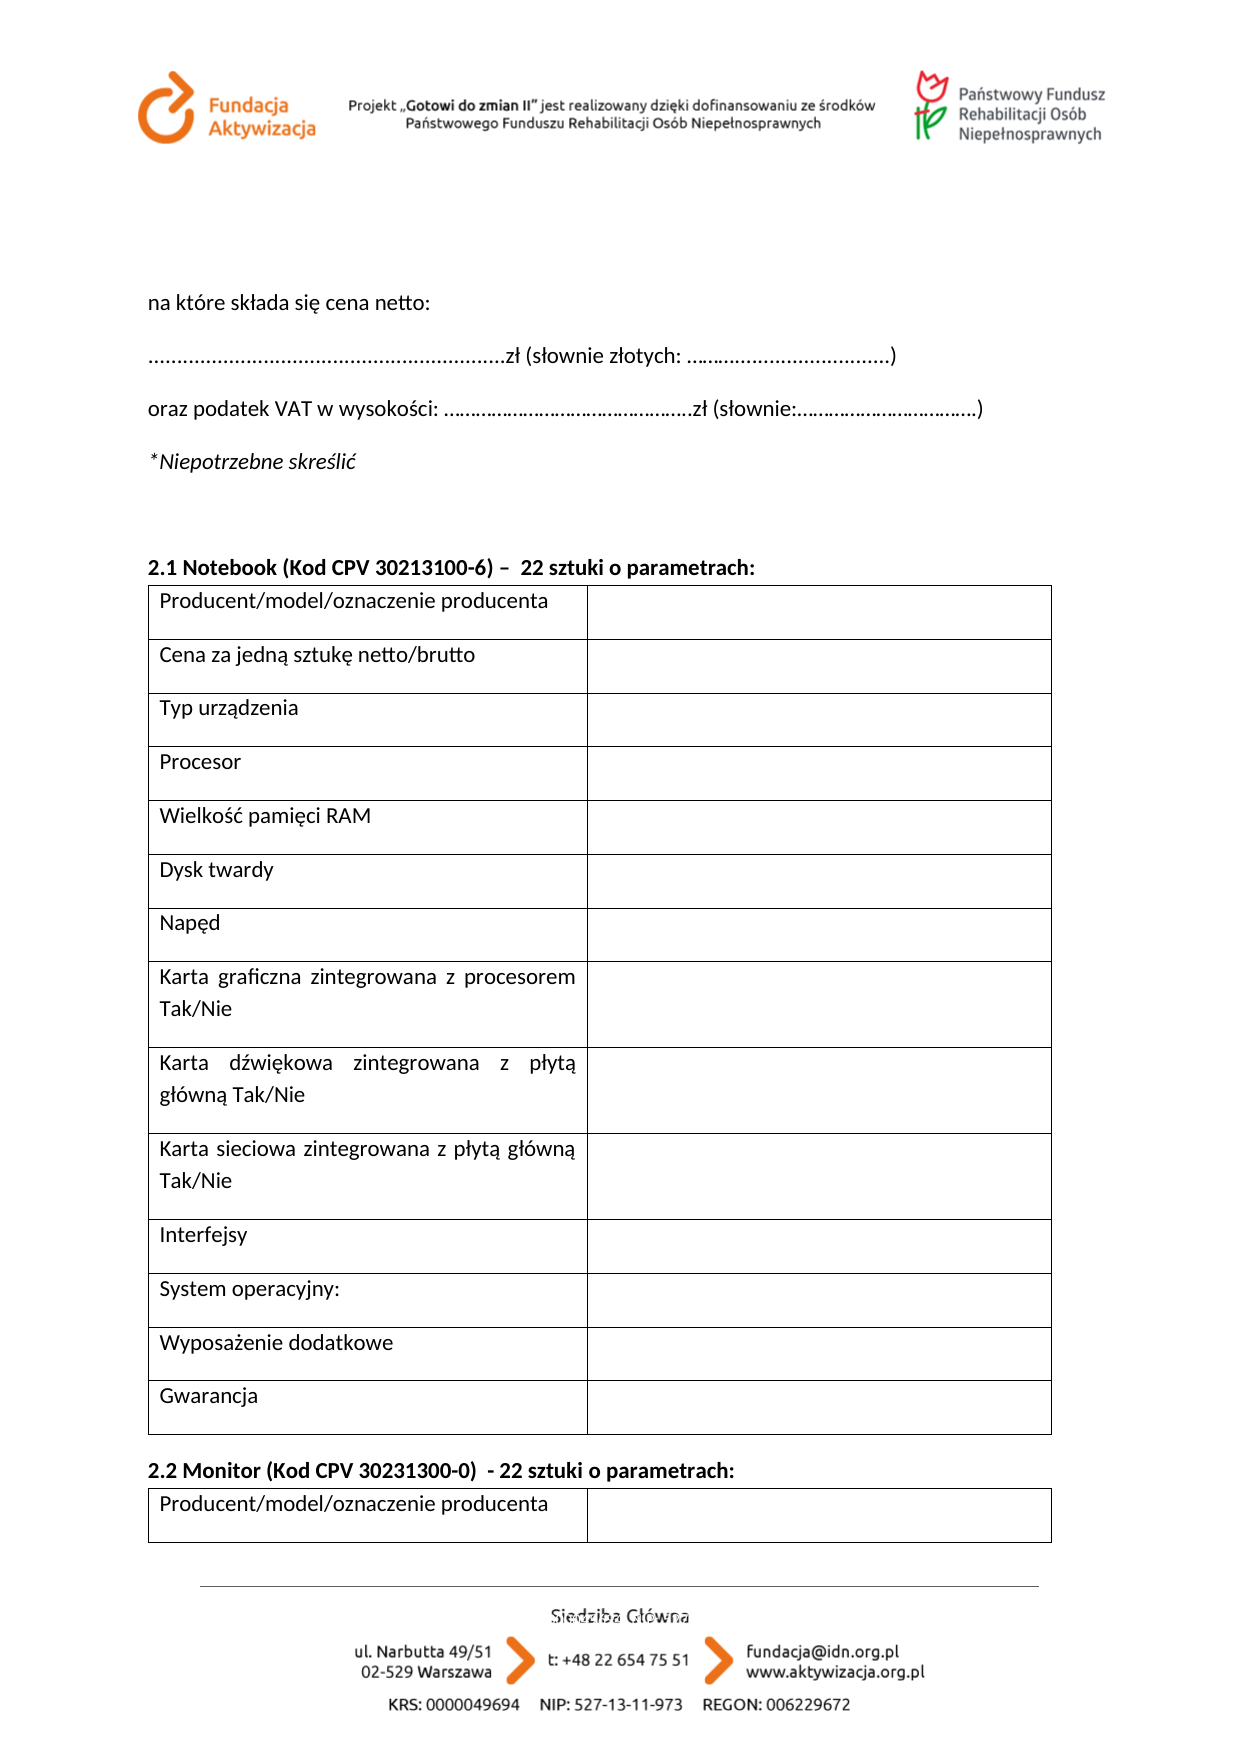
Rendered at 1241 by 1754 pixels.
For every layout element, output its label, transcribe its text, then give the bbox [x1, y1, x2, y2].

table_cell [588, 801, 1051, 854]
picture [0, 11, 1241, 209]
subtitle 2.1 Notebook (Kod CPV 30213100-6) – 22 sztuki o parametrach: [148, 553, 1093, 581]
table_cell Procesor [149, 747, 587, 800]
table_cell Karta graficzna zintegrowana z procesorem Tak/Nie [149, 962, 587, 1047]
table_header [588, 1489, 1051, 1542]
picture [200, 1586, 1040, 1732]
table_cell Dysk twardy [149, 855, 587, 907]
subtitle 2.2 Monitor (Kod CPV 30231300-0) - 22 sztuki o parametrach: [148, 1456, 1093, 1484]
table_cell Interfejsy [149, 1220, 587, 1273]
table_cell Napęd [149, 909, 587, 961]
table_header Producent/model/oznaczenie producenta [149, 586, 587, 639]
table_header Producent/model/oznaczenie producenta [149, 1489, 587, 1542]
table_cell [588, 1134, 1051, 1219]
table_cell Gwarancja [149, 1381, 587, 1434]
table_cell Karta sieciowa zintegrowana z płytą główną Tak/Nie [149, 1134, 587, 1219]
text na które składa się cena netto: [148, 288, 1093, 316]
table_cell [588, 1274, 1051, 1327]
table_cell [588, 1328, 1051, 1380]
table_cell [588, 747, 1051, 800]
table_cell Typ urządzenia [149, 694, 587, 746]
table_cell Cena za jedną sztukę netto/brutto [149, 640, 587, 692]
table_cell Wyposażenie dodatkowe [149, 1328, 587, 1380]
table_header [588, 586, 1051, 639]
table_cell [588, 1381, 1051, 1434]
table_cell [588, 1048, 1051, 1133]
table_cell [588, 640, 1051, 692]
table_cell Karta dźwiękowa zintegrowana z płytą główną Tak/Nie [149, 1048, 587, 1133]
text oraz podatek VAT w wysokości: ………………………………………..zł (słownie:…………………………….) [148, 394, 1093, 422]
table_cell [588, 694, 1051, 746]
text *Niepotrzebne skreślić [148, 447, 1093, 475]
table_cell Wielkość pamięci RAM [149, 801, 587, 854]
table_cell [588, 1220, 1051, 1273]
table_cell System operacyjny: [149, 1274, 587, 1327]
table_cell [588, 909, 1051, 961]
table_cell [588, 855, 1051, 907]
table_cell [588, 962, 1051, 1047]
text ..............................................................zł (słownie złotych: ………...........................) [148, 341, 1093, 369]
